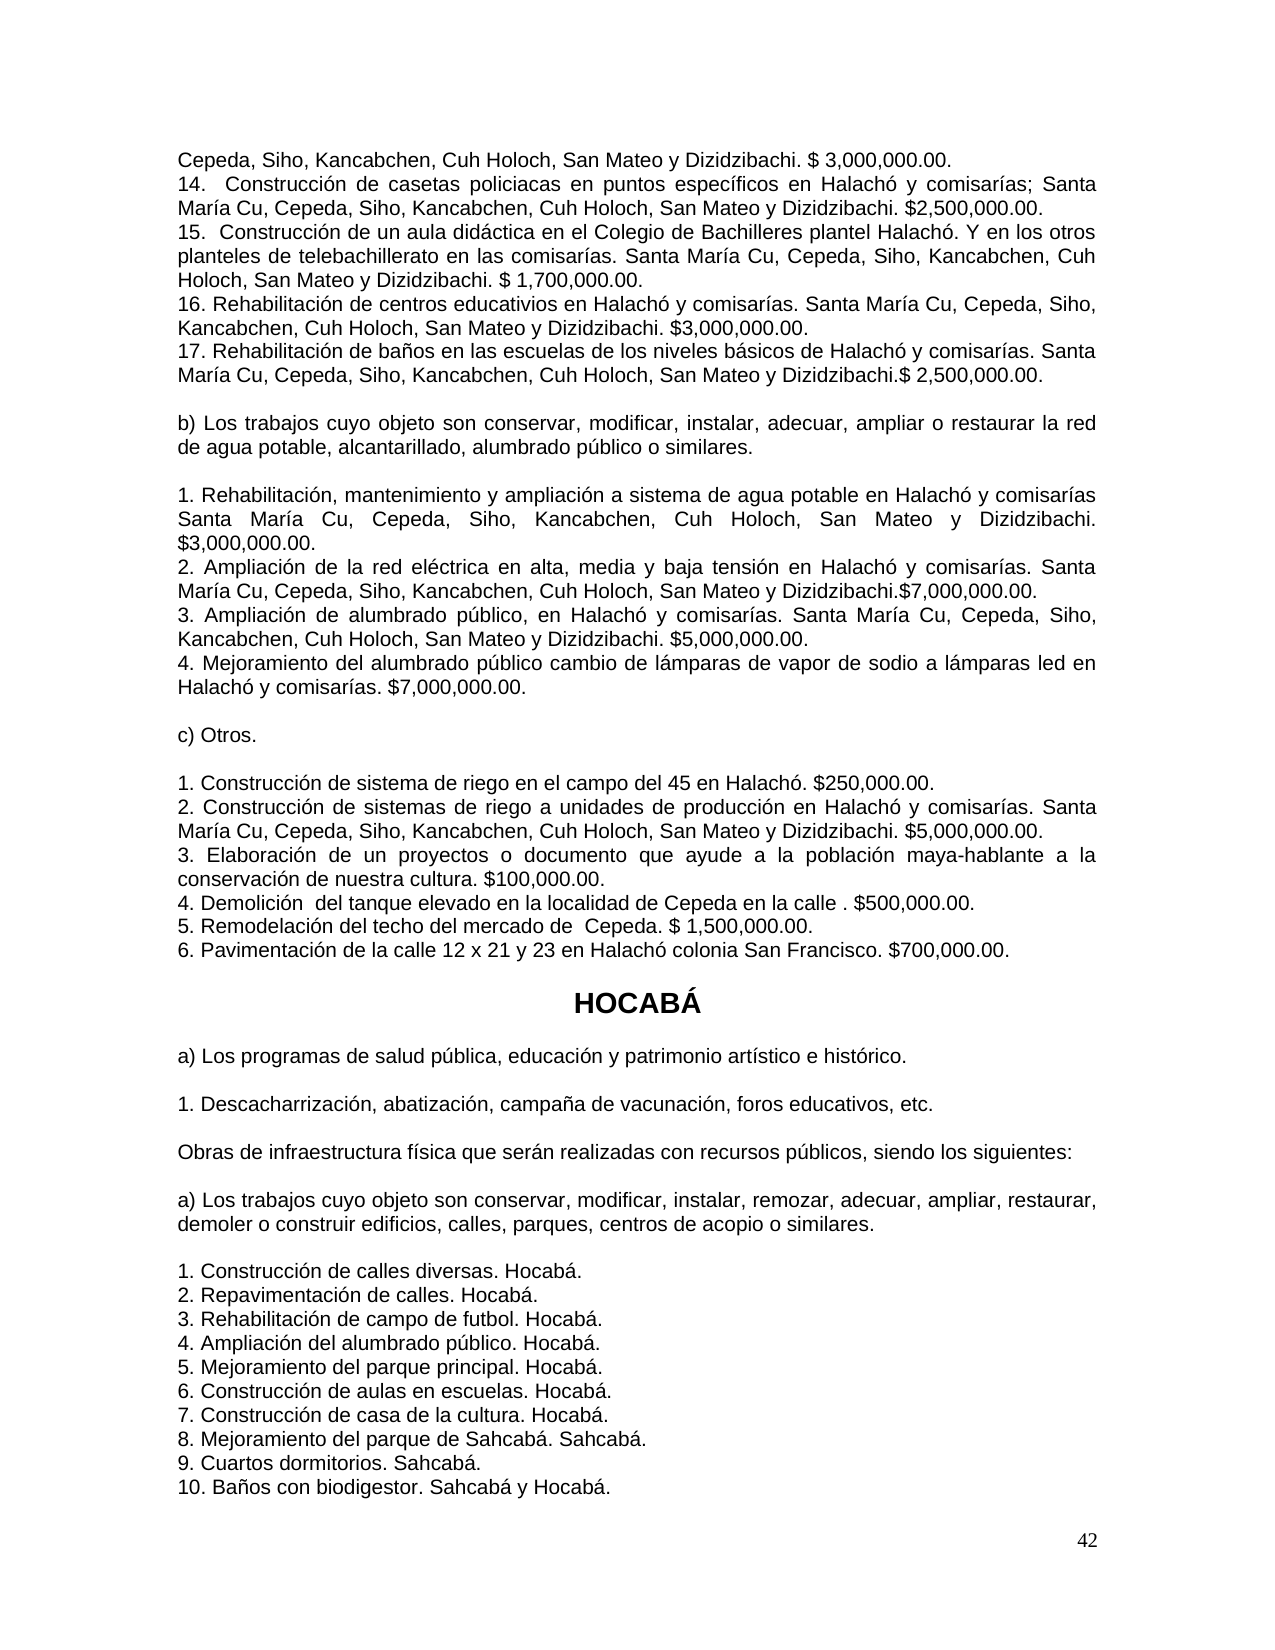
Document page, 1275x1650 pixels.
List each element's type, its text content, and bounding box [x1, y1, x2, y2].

text 16. Rehabilitación de centros educativios en Halachó y comisarías. Santa María Cu, Cepeda, Siho, Kancabchen, Cuh Holoch, San Mateo y Dizidzibachi. $3,000,000.00. [177, 291, 1098, 339]
text 3. Ampliación de alumbrado público, en Halachó y comisarías. Santa María Cu, Cepeda, Siho, Kancabchen, Cuh Holoch, San Mateo y Dizidzibachi. $5,000,000.00. [177, 603, 1098, 651]
text 4. Demolición del tanque elevado en la localidad de Cepeda en la calle . $500,000.00. [177, 890, 1098, 914]
text 5. Remodelación del techo del mercado de Cepeda. $ 1,500,000.00. [177, 914, 1098, 938]
text 3. Rehabilitación de campo de futbol. Hocabá. [177, 1307, 1098, 1331]
text 17. Rehabilitación de baños en las escuelas de los niveles básicos de Halachó y comisarías. Santa María Cu, Cepeda, Siho, Kancabchen, Cuh Holoch, San Mateo y Dizidzibachi.$ 2,500,000.00. [177, 339, 1098, 387]
subtitle HOCABÁ [177, 986, 1098, 1020]
text 3. Elaboración de un proyectos o documento que ayude a la población maya-hablante a la conservación de nuestra cultura. $100,000.00. [177, 842, 1098, 890]
text 9. Cuartos dormitorios. Sahcabá. [177, 1451, 1098, 1475]
text 1. Construcción de sistema de riego en el campo del 45 en Halachó. $250,000.00. [177, 771, 1098, 794]
text 6. Pavimentación de la calle 12 x 21 y 23 en Halachó colonia San Francisco. $700,000.00. [177, 938, 1098, 962]
text 8. Mejoramiento del parque de Sahcabá. Sahcabá. [177, 1427, 1098, 1451]
text 6. Construcción de aulas en escuelas. Hocabá. [177, 1379, 1098, 1403]
text 5. Mejoramiento del parque principal. Hocabá. [177, 1355, 1098, 1379]
text 2. Ampliación de la red eléctrica en alta, media y baja tensión en Halachó y comisarías. Santa María Cu, Cepeda, Siho, Kancabchen, Cuh Holoch, San Mateo y Dizidzibachi.$7,000,000.00. [177, 555, 1098, 603]
text 4. Mejoramiento del alumbrado público cambio de lámparas de vapor de sodio a lámparas led en Halachó y comisarías. $7,000,000.00. [177, 651, 1098, 699]
text 2. Repavimentación de calles. Hocabá. [177, 1283, 1098, 1307]
text 1. Descacharrización, abatización, campaña de vacunación, foros educativos, etc. [177, 1092, 1098, 1116]
text 14. Construcción de casetas policiacas en puntos específicos en Halachó y comisarías; Santa María Cu, Cepeda, Siho, Kancabchen, Cuh Holoch, San Mateo y Dizidzibachi. $2,500,000.00. [177, 172, 1098, 219]
text 1. Rehabilitación, mantenimiento y ampliación a sistema de agua potable en Halachó y comisarías Santa María Cu, Cepeda, Siho, Kancabchen, Cuh Holoch, San Mateo y Dizidzibachi.$3,000,000.00. [177, 483, 1098, 555]
text 2. Construcción de sistemas de riego a unidades de producción en Halachó y comisarías. Santa María Cu, Cepeda, Siho, Kancabchen, Cuh Holoch, San Mateo y Dizidzibachi. $5,000,000.00. [177, 794, 1098, 842]
text a) Los trabajos cuyo objeto son conservar, modificar, instalar, remozar, adecuar, ampliar, restaurar, demoler o construir edificios, calles, parques, centros de acopio o similares. [177, 1187, 1098, 1235]
text c) Otros. [177, 723, 1098, 747]
text 7. Construcción de casa de la cultura. Hocabá. [177, 1403, 1098, 1427]
text Obras de infraestructura física que serán realizadas con recursos públicos, siendo los siguientes: [177, 1139, 1098, 1163]
text a) Los programas de salud pública, educación y patrimonio artístico e histórico. [177, 1044, 1098, 1068]
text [177, 148, 1098, 172]
text b) Los trabajos cuyo objeto son conservar, modificar, instalar, adecuar, ampliar o restaurar la red de agua potable, alcantarillado, alumbrado público o similares. [177, 411, 1098, 459]
text 1. Construcción de calles diversas. Hocabá. [177, 1259, 1098, 1283]
text 10. Baños con biodigestor. Sahcabá y Hocabá. [177, 1475, 1098, 1499]
text 4. Ampliación del alumbrado público. Hocabá. [177, 1331, 1098, 1355]
text 15. Construcción de un aula didáctica en el Colegio de Bachilleres plantel Halachó. Y en los otros planteles de telebachillerato en las comisarías. Santa María Cu, Cepeda, Siho, Kancabchen, Cuh Holoch, San Mateo y Dizidzibachi. $ 1,700,000.00. [177, 219, 1098, 291]
